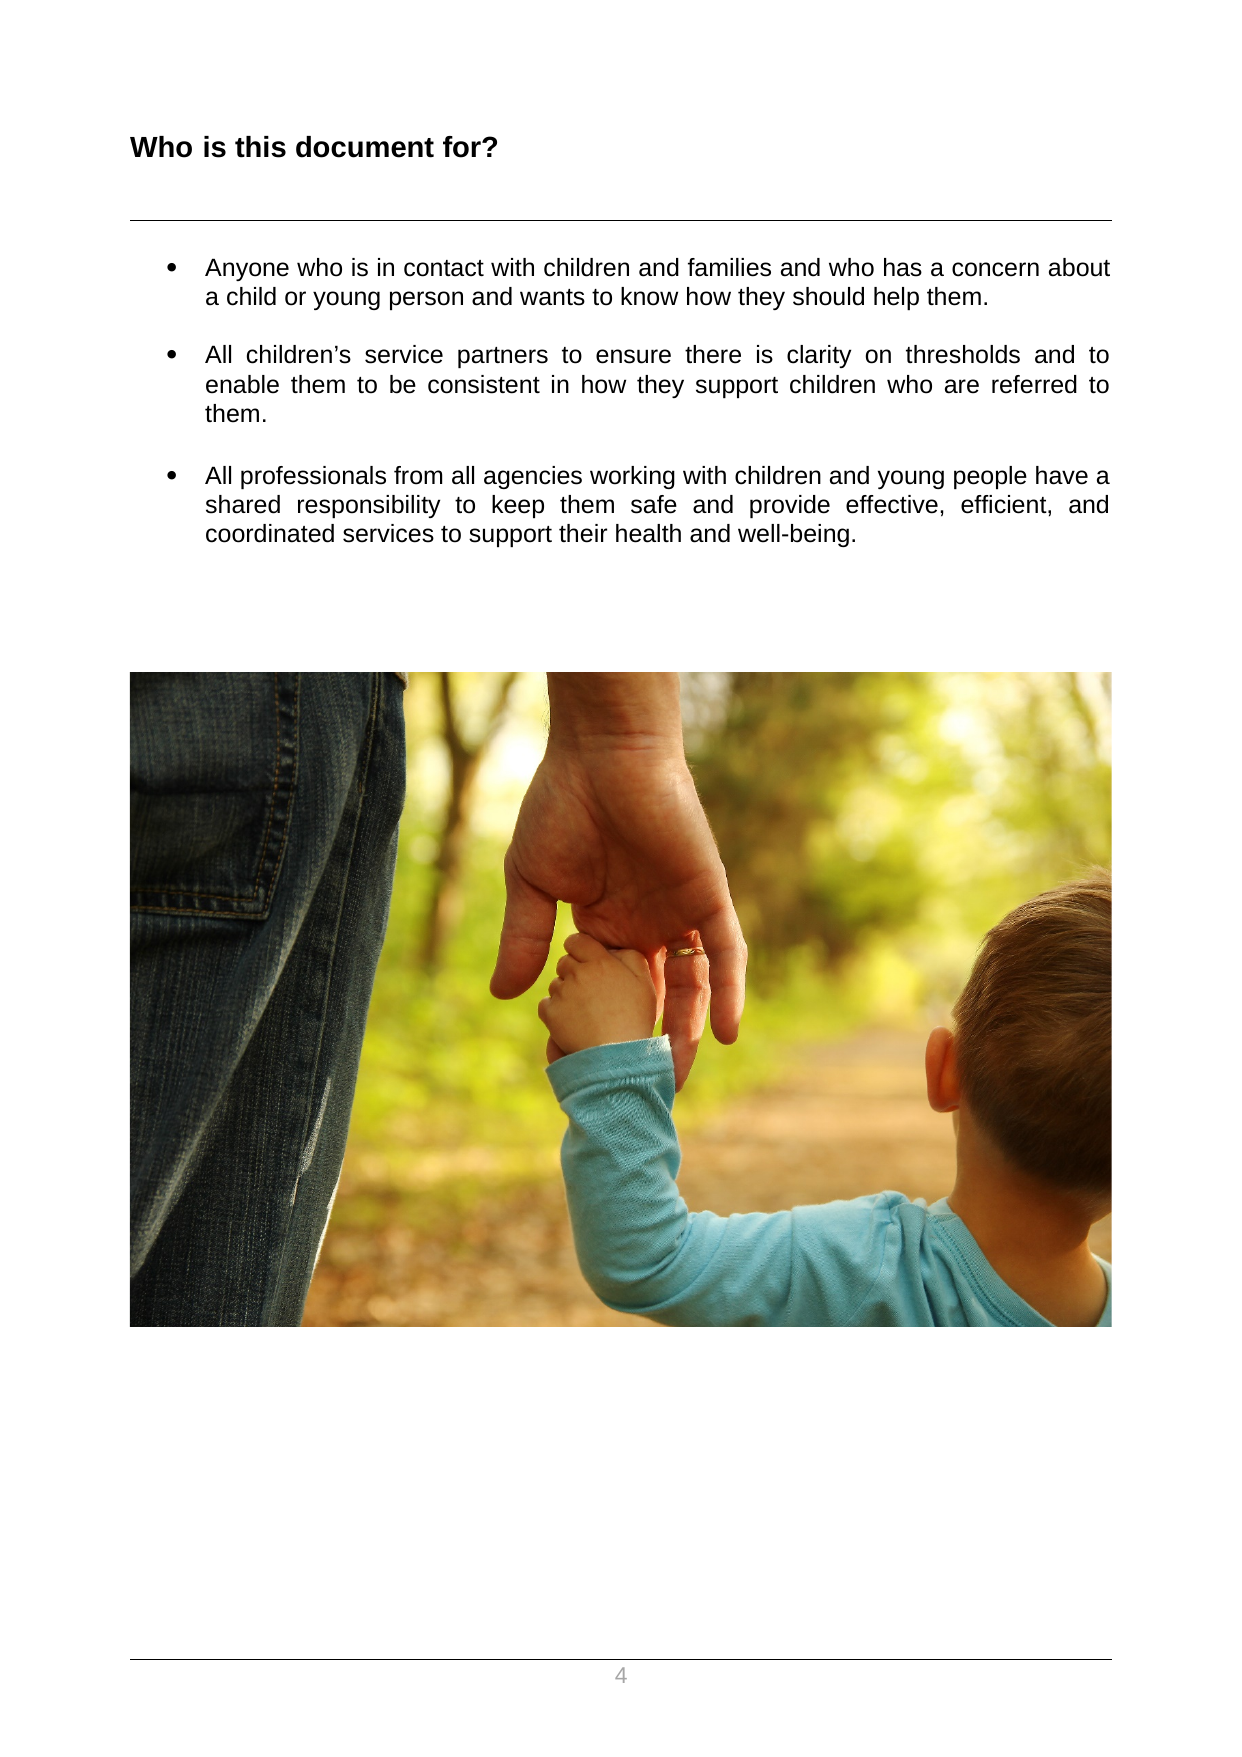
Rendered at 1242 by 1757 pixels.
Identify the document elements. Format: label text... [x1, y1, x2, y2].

text Who is this document for? [130, 130, 1112, 163]
list All children’s service partners to ensure there is clarity on thresholds and to enable them to be consistent in how they support children who are referred to them. [167, 341, 1112, 428]
picture [129, 672, 1112, 1327]
list Anyone who is in contact with children and families and who has a concern about a child or young person and wants to know how they should help them. [167, 253, 1112, 311]
list All professionals from all agencies working with children and young people have a shared responsibility to keep them safe and provide effective, efficient, and coordinated services to support their health and well-being. [167, 461, 1112, 548]
